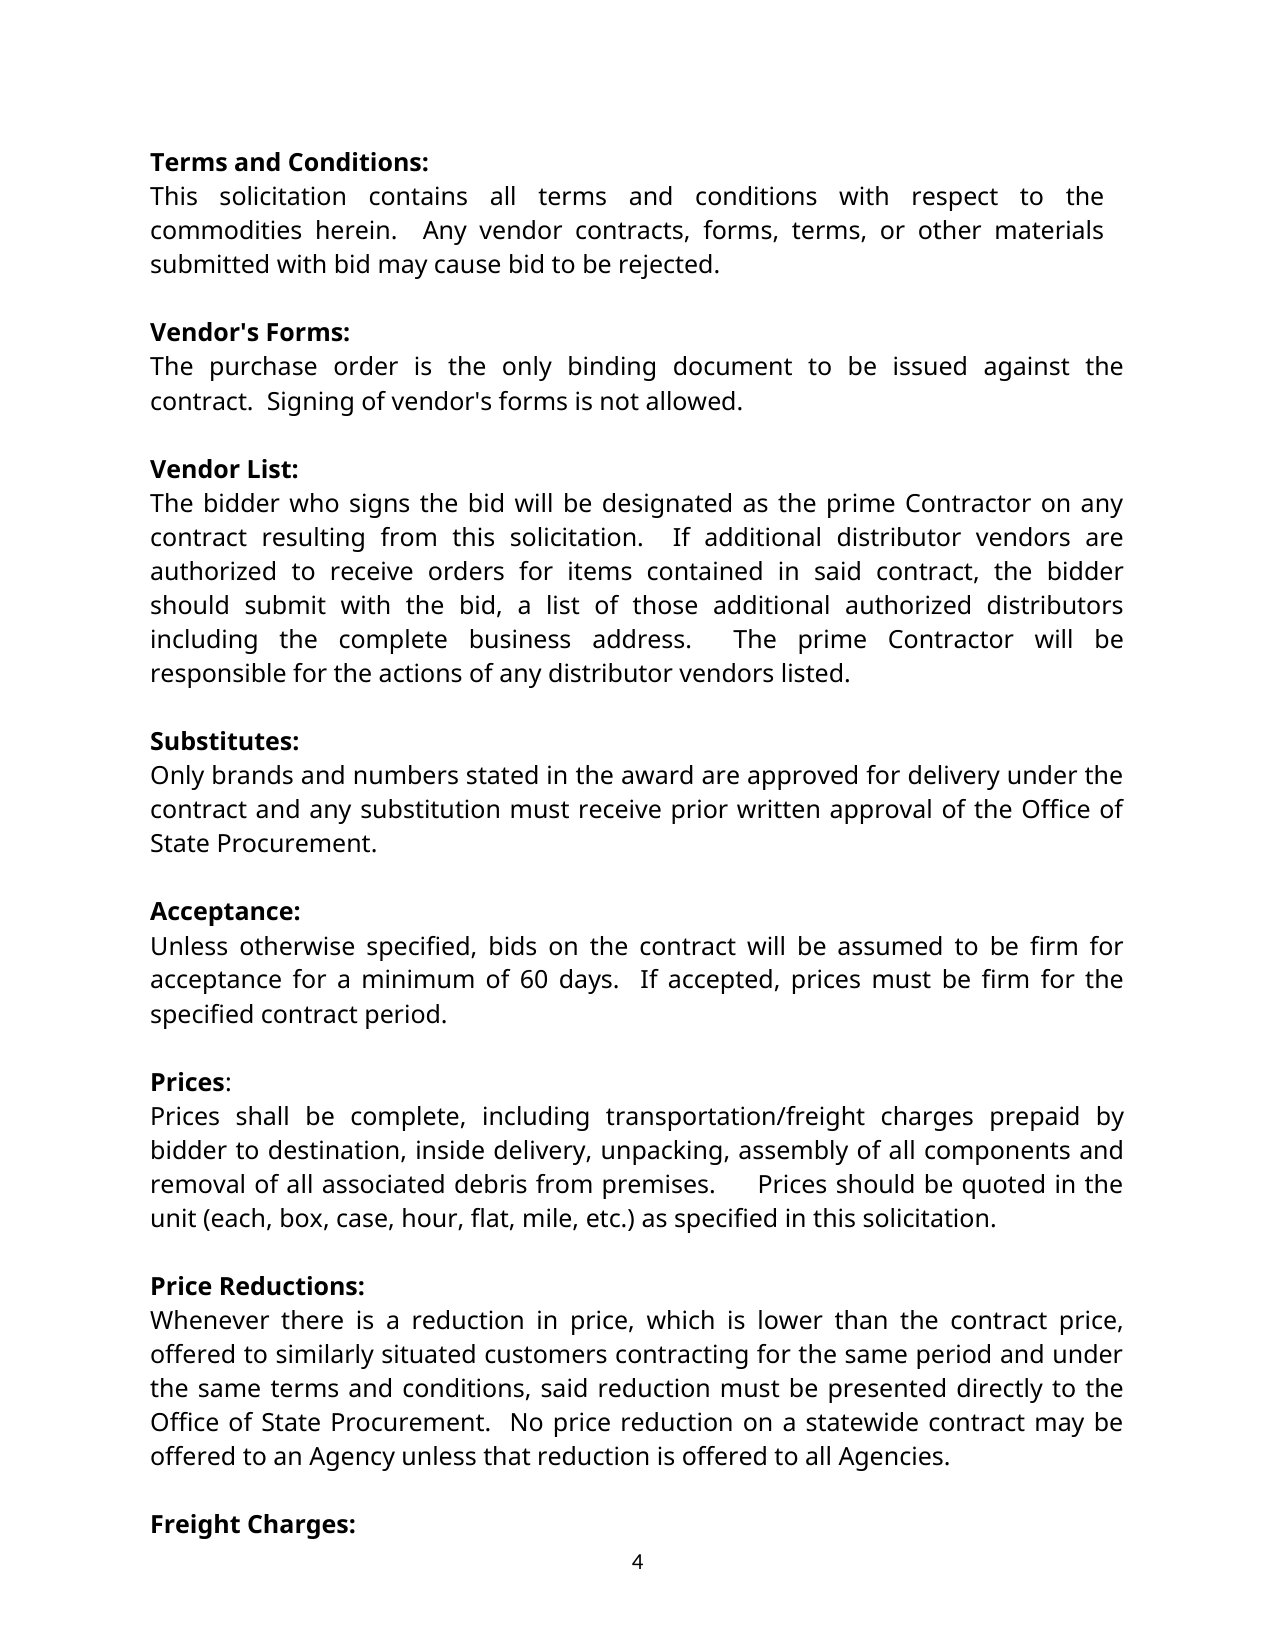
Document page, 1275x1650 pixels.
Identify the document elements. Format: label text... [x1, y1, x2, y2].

text Price Reductions: [150, 1269, 1125, 1303]
text Whenever there is a reduction in price, which is lower than the contract price, offered to similarly situated customers contracting for the same period and under the same terms and conditions, said reduction must be presented directly to the Office of State Procurement. No price reduction on a statewide contract may be offered to an Agency unless that reduction is offered to all Agencies. [150, 1303, 1125, 1473]
text Acceptance: [150, 894, 1125, 928]
text This solicitation contains all terms and conditions with respect to the commodities herein. Any vendor contracts, forms, terms, or other materials submitted with bid may cause bid to be rejected. [150, 179, 1106, 281]
text Prices shall be complete, including transportation/freight charges prepaid by bidder to destination, inside delivery, unpacking, assembly of all components and removal of all associated debris from premises. Prices should be quoted in the unit (each, box, case, hour, flat, mile, etc.) as specified in this solicitation. [150, 1098, 1125, 1235]
text Freight Charges: [150, 1507, 1125, 1541]
text Vendor List: [150, 451, 1125, 485]
text Prices: [150, 1064, 1125, 1098]
text The purchase order is the only binding document to be issued against the contract. Signing of vendor's forms is not allowed. [150, 349, 1125, 417]
text Unless otherwise specified, bids on the contract will be assumed to be firm for acceptance for a minimum of 60 days. If accepted, prices must be firm for the specified contract period. [150, 928, 1125, 1030]
text Vendor's Forms: [150, 315, 1125, 349]
text The bidder who signs the bid will be designated as the prime Contractor on any contract resulting from this solicitation. If additional distributor vendors are authorized to receive orders for items contained in said contract, the bidder should submit with the bid, a list of those additional authorized distributors including the complete business address. The prime Contractor will be responsible for the actions of any distributor vendors listed. [150, 485, 1125, 690]
text Only brands and numbers stated in the award are approved for delivery under the contract and any substitution must receive prior written approval of the Office of State Procurement. [150, 758, 1125, 860]
text Terms and Conditions: [150, 145, 1106, 179]
text Substitutes: [150, 724, 1125, 758]
